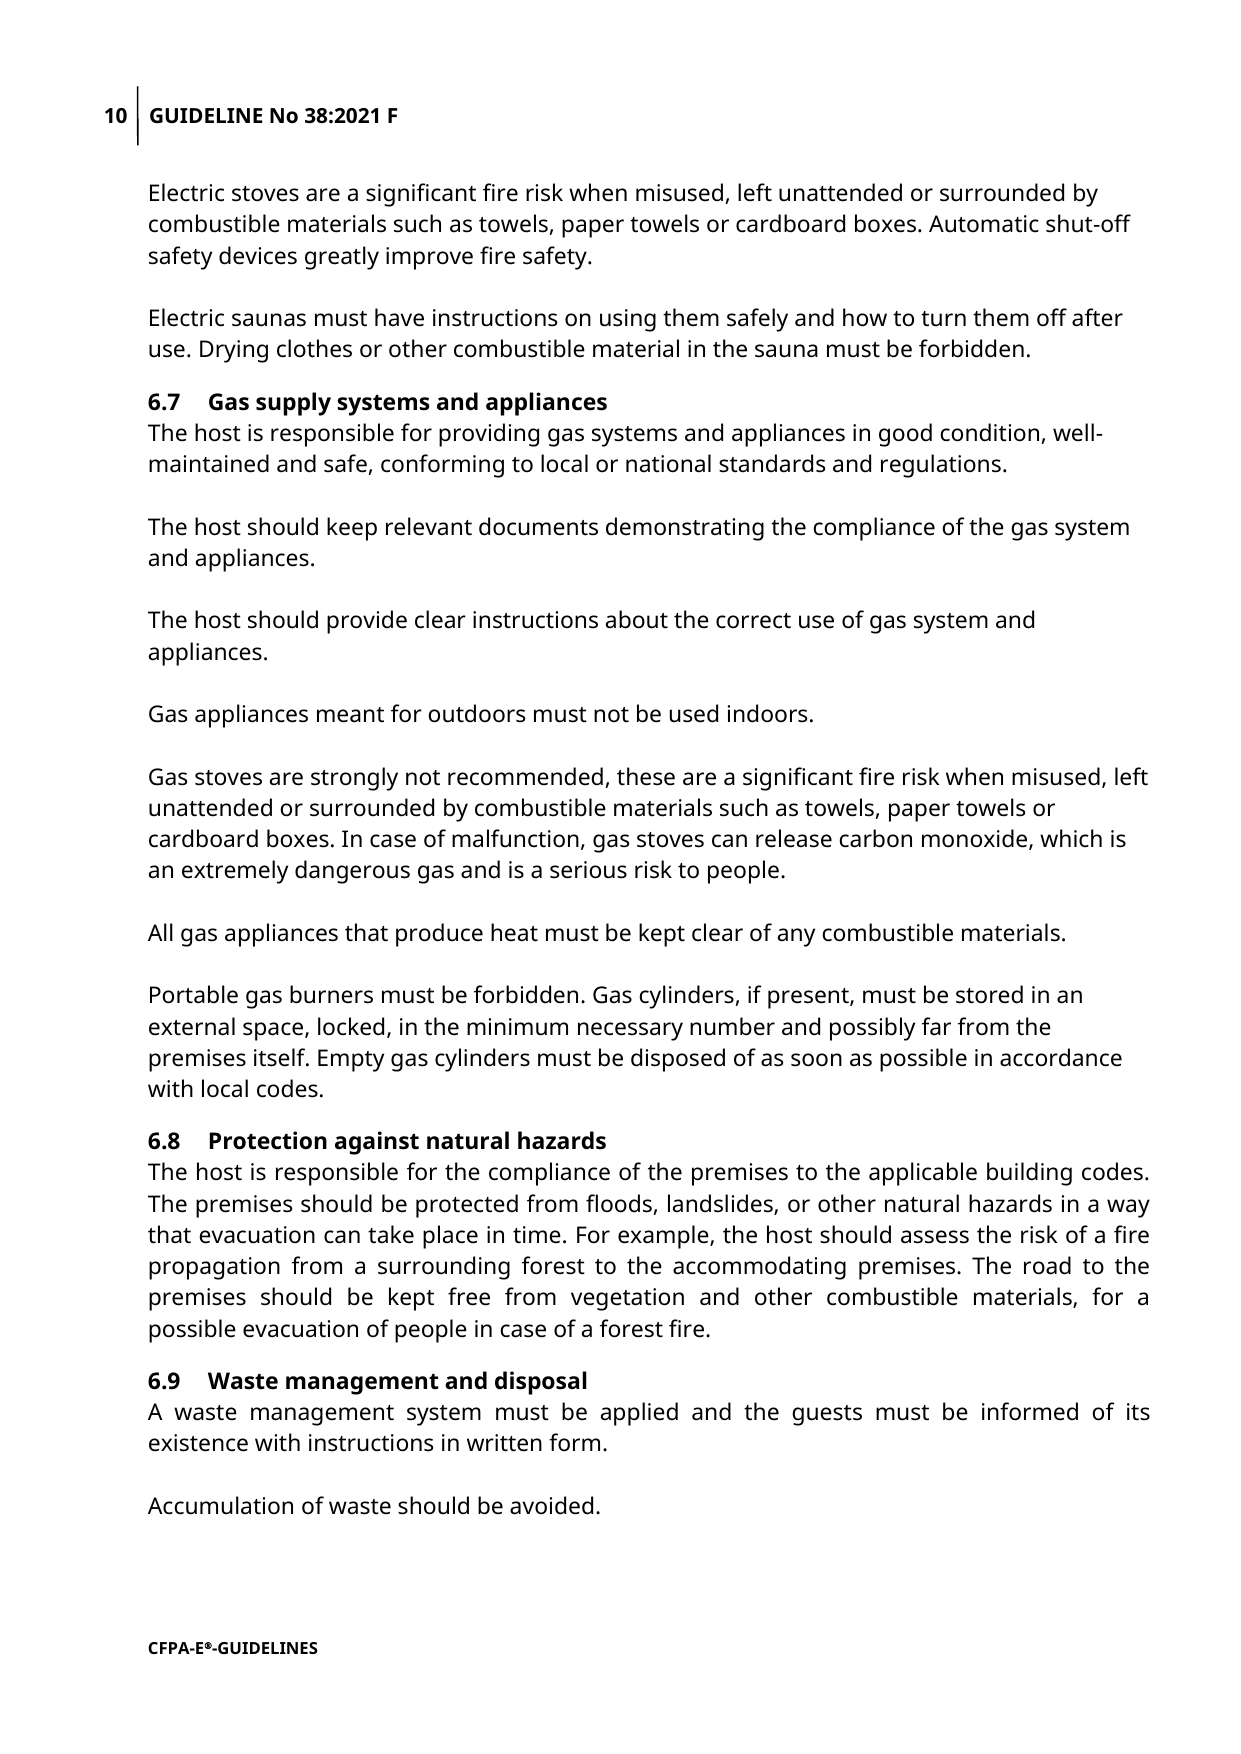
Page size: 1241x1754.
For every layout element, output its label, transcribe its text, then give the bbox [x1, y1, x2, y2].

text The host is responsible for the compliance of the premises to the applicable building codes. The premises should be protected from floods, landslides, or other natural hazards in a way that evacuation can take place in time. For example, the host should assess the risk of a fire propagation from a surrounding forest to the accommodating premises. The road to the premises should be kept free from vegetation and other combustible materials, for a possible evacuation of people in case of a forest fire. [148, 1156, 1152, 1344]
text Gas appliances meant for outdoors must not be used indoors. [148, 698, 1152, 729]
subtitle Protection against natural hazards [148, 1125, 1152, 1156]
subtitle Gas supply systems and appliances [148, 386, 1152, 417]
text The host is responsible for providing gas systems and appliances in good condition, well-maintained and safe, conforming to local or national standards and regulations. [148, 417, 1152, 479]
text The host should keep relevant documents demonstrating the compliance of the gas system and appliances. [148, 511, 1152, 573]
text A waste management system must be applied and the guests must be informed of its existence with instructions in written form. [148, 1396, 1152, 1458]
text Gas stoves are strongly not recommended, these are a significant fire risk when misused, left unattended or surrounded by combustible materials such as towels, paper towels or cardboard boxes. In case of malfunction, gas stoves can release carbon monoxide, which is an extremely dangerous gas and is a serious risk to people. [148, 761, 1152, 886]
text Accumulation of waste should be avoided. [148, 1490, 1152, 1521]
text All gas appliances that produce heat must be kept clear of any combustible materials. [148, 917, 1152, 948]
text Electric saunas must have instructions on using them safely and how to turn them off after use. Drying clothes or other combustible material in the sauna must be forbidden. [148, 302, 1152, 365]
subtitle Waste management and disposal [148, 1365, 1152, 1396]
text Portable gas burners must be forbidden. Gas cylinders, if present, must be stored in an external space, locked, in the minimum necessary number and possibly far from the premises itself. Empty gas cylinders must be disposed of as soon as possible in accordance with local codes. [148, 979, 1152, 1104]
text Electric stoves are a significant fire risk when misused, left unattended or surrounded by combustible materials such as towels, paper towels or cardboard boxes. Automatic shut-off safety devices greatly improve fire safety. [148, 177, 1152, 271]
text The host should provide clear instructions about the correct use of gas system and appliances. [148, 604, 1152, 667]
